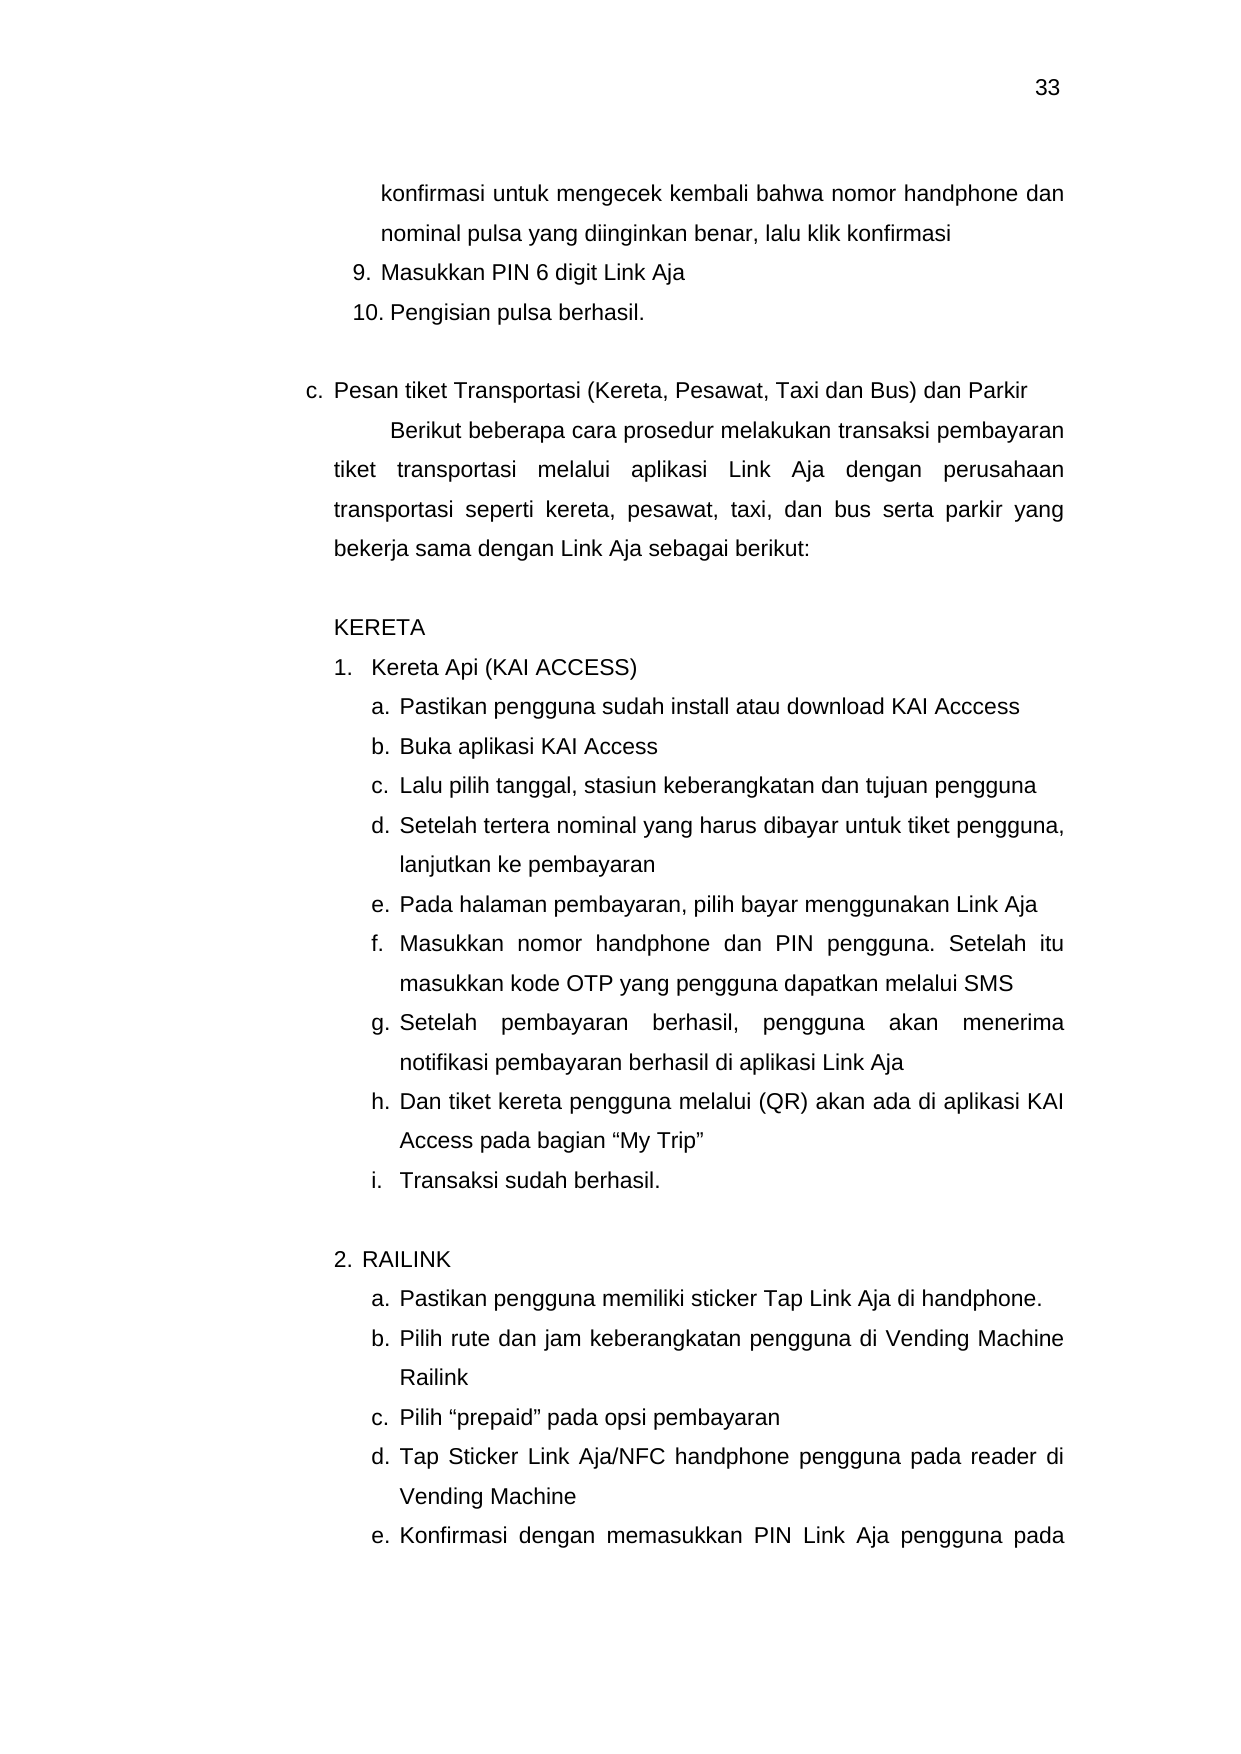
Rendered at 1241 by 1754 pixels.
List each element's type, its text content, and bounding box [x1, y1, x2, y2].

list Masukkan PIN 6 digit Link Aja [352, 259, 1065, 285]
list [352, 180, 1065, 246]
text KERETA [334, 614, 1065, 641]
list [371, 1522, 1065, 1549]
list Lalu pilih tanggal, stasiun keberangkatan dan tujuan pengguna [371, 772, 1065, 798]
list Buka aplikasi KAI Access [371, 733, 1065, 759]
text Berikut beberapa cara prosedur melakukan transaksi pembayaran tiket transportasi melalui aplikasi Link Aja dengan perusahaan transportasi seperti kereta, pesawat, taxi, dan bus serta parkir yang bekerja sama dengan Link Aja sebagai berikut: [334, 417, 1065, 562]
list Pengisian pulsa berhasil. [352, 298, 1065, 325]
list Transaksi sudah berhasil. [371, 1167, 1065, 1193]
list Kereta Api (KAI ACCESS) [334, 654, 1065, 680]
list Pastikan pengguna sudah install atau download KAI Acccess [371, 693, 1065, 719]
list Setelah pembayaran berhasil, pengguna akan menerima notifikasi pembayaran berhasil di aplikasi Link Aja [371, 1009, 1065, 1075]
list RAILINK [334, 1246, 1065, 1272]
list Pilih “prepaid” pada opsi pembayaran [371, 1404, 1065, 1430]
list Pada halaman pembayaran, pilih bayar menggunakan Link Aja [371, 891, 1065, 917]
list Dan tiket kereta pengguna melalui (QR) akan ada di aplikasi KAI Access pada bagian “My Trip” [371, 1088, 1065, 1154]
list Pesan tiket Transportasi (Kereta, Pesawat, Taxi dan Bus) dan Parkir [306, 377, 1065, 404]
list Setelah tertera nominal yang harus dibayar untuk tiket pengguna, lanjutkan ke pembayaran [371, 812, 1065, 877]
list Pastikan pengguna memiliki sticker Tap Link Aja di handphone. [371, 1285, 1065, 1312]
list Tap Sticker Link Aja/NFC handphone pengguna pada reader di Vending Machine [371, 1443, 1065, 1509]
list Masukkan nomor handphone dan PIN pengguna. Setelah itu masukkan kode OTP yang pengguna dapatkan melalui SMS [371, 930, 1065, 996]
list Pilih rute dan jam keberangkatan pengguna di Vending Machine Railink [371, 1325, 1065, 1391]
